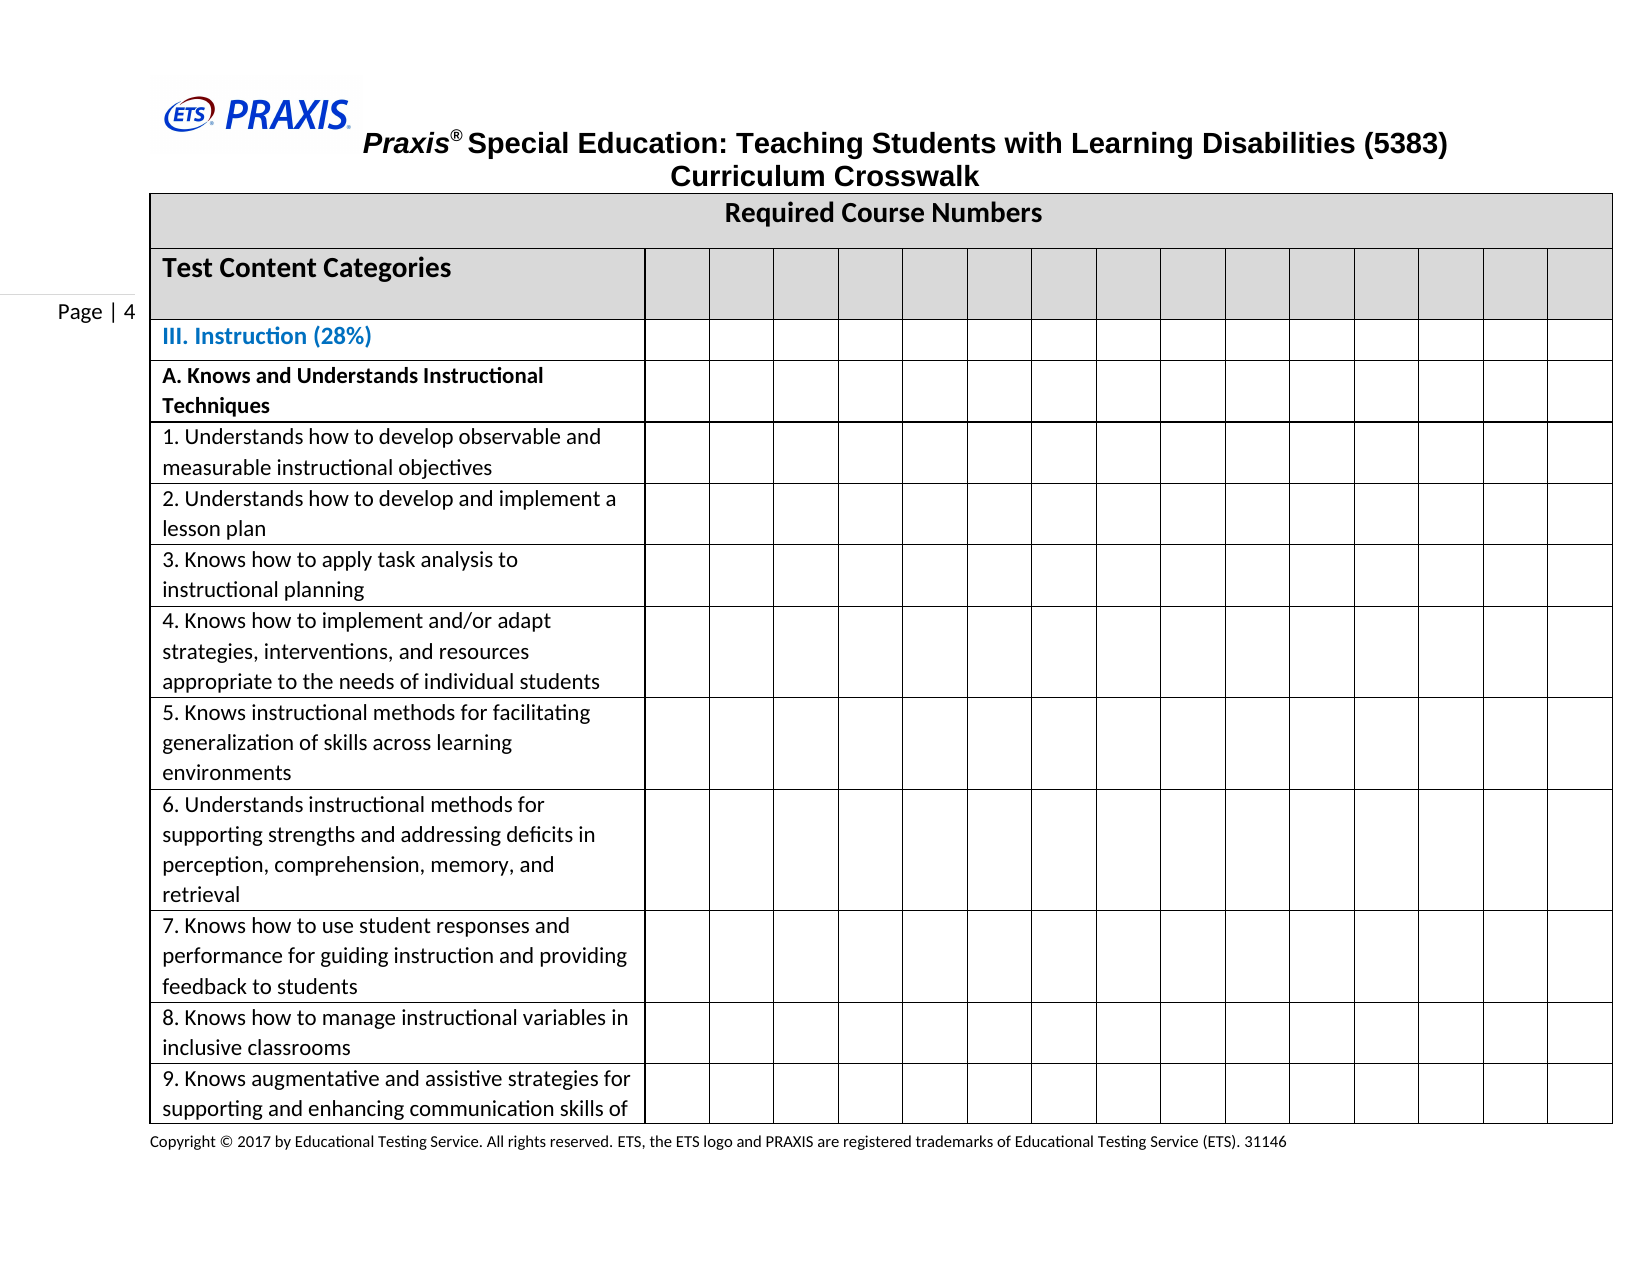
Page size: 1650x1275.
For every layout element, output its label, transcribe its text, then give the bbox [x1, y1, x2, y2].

table_cell [903, 607, 967, 697]
table_cell [1032, 1064, 1096, 1123]
table_cell [1032, 423, 1096, 483]
table_cell [839, 249, 902, 319]
table_cell [1032, 790, 1096, 910]
table_cell [1548, 790, 1612, 910]
table_cell [1226, 790, 1289, 910]
table_cell [1419, 698, 1483, 789]
table_cell [774, 423, 838, 483]
table_cell [1161, 484, 1225, 544]
table_cell [968, 249, 1031, 319]
table_cell [839, 790, 902, 910]
table_cell [1355, 484, 1418, 544]
table_cell [1226, 911, 1289, 1002]
table_cell 4. Knows how to implement and/or adapt strategies, interventions, and resources appropriate to the needs of individual students [151, 607, 644, 697]
table_cell [646, 698, 709, 789]
table_cell [774, 484, 838, 544]
table_cell [903, 790, 967, 910]
table_cell [1226, 1064, 1289, 1123]
table_cell [1032, 698, 1096, 789]
table_cell [1484, 545, 1547, 606]
table_cell [1355, 545, 1418, 606]
table_cell [1290, 607, 1354, 697]
table_cell [1548, 545, 1612, 606]
table_cell [646, 911, 709, 1002]
picture [150, 75, 363, 154]
table_cell [774, 607, 838, 697]
table_cell [1032, 911, 1096, 1002]
table_cell [1355, 607, 1418, 697]
table_cell [1484, 1003, 1547, 1063]
table_cell [1226, 320, 1289, 360]
table_cell [1097, 911, 1160, 1002]
table_cell [1097, 361, 1160, 421]
table_cell [1419, 484, 1483, 544]
table_cell [1419, 790, 1483, 910]
table_cell [710, 607, 773, 697]
table_cell [1161, 545, 1225, 606]
table_cell 1. Understands how to develop observable and measurable instructional objectives [151, 423, 644, 483]
table_cell [1290, 320, 1354, 360]
table_cell [646, 790, 709, 910]
table_cell [903, 911, 967, 1002]
table_cell [646, 1003, 709, 1063]
table_cell Test Content Categories [151, 249, 644, 319]
table_cell [710, 484, 773, 544]
table_cell [839, 911, 902, 1002]
table_cell [1161, 1064, 1225, 1123]
table_cell [774, 361, 838, 421]
table_cell [1161, 320, 1225, 360]
table_cell [1290, 361, 1354, 421]
table_cell [1355, 361, 1418, 421]
table_cell [1548, 1003, 1612, 1063]
table_cell [646, 320, 709, 360]
table_cell [1290, 1064, 1354, 1123]
table_cell [839, 1064, 902, 1123]
table_cell [774, 249, 838, 319]
table_cell [1290, 249, 1354, 319]
table_cell [1161, 361, 1225, 421]
table_cell [646, 607, 709, 697]
table_cell [774, 1064, 838, 1123]
table_cell [1161, 1003, 1225, 1063]
table_cell [774, 1003, 838, 1063]
table_cell [1484, 361, 1547, 421]
table_cell [1226, 484, 1289, 544]
table_cell [903, 1003, 967, 1063]
table_cell [1548, 361, 1612, 421]
table_cell [968, 423, 1031, 483]
table_cell [1097, 790, 1160, 910]
table_cell [1484, 607, 1547, 697]
table_cell [1484, 423, 1547, 483]
table_cell [1290, 484, 1354, 544]
table_cell [1355, 320, 1418, 360]
table_cell [1226, 545, 1289, 606]
table_cell [968, 1003, 1031, 1063]
table_cell [1355, 249, 1418, 319]
table_cell [1355, 1003, 1418, 1063]
table_cell [1419, 607, 1483, 697]
table_cell [710, 249, 773, 319]
table_cell [968, 1064, 1031, 1123]
table_cell [646, 1064, 709, 1123]
table_cell [903, 249, 967, 319]
table_cell [710, 911, 773, 1002]
table_cell [1097, 1064, 1160, 1123]
table_cell [1032, 607, 1096, 697]
table_cell [839, 545, 902, 606]
table_cell [839, 423, 902, 483]
table_cell [1161, 790, 1225, 910]
table_cell 6. Understands instructional methods for supporting strengths and addressing deficits in perception, comprehension, memory, and retrieval [151, 790, 644, 910]
table_cell [710, 545, 773, 606]
table_cell [1419, 249, 1483, 319]
table_cell [1032, 545, 1096, 606]
table_cell [1290, 911, 1354, 1002]
table_cell [1226, 1003, 1289, 1063]
table_cell [968, 607, 1031, 697]
table_cell 2. Understands how to develop and implement a lesson plan [151, 484, 644, 544]
table_cell [1290, 1003, 1354, 1063]
table_cell [1419, 423, 1483, 483]
table_cell [1484, 698, 1547, 789]
table_cell [646, 545, 709, 606]
table_cell [1419, 361, 1483, 421]
table_cell [1355, 1064, 1418, 1123]
table_cell [1355, 790, 1418, 910]
table_cell [774, 698, 838, 789]
table_cell [903, 698, 967, 789]
table_cell A. Knows and Understands Instructional Techniques [151, 361, 644, 421]
table_cell [839, 1003, 902, 1063]
table_cell [1226, 607, 1289, 697]
table_cell [710, 320, 773, 360]
table_cell [1355, 698, 1418, 789]
table_cell [1032, 361, 1096, 421]
table_cell [1419, 1003, 1483, 1063]
table_cell [968, 790, 1031, 910]
table_cell [1097, 320, 1160, 360]
table_cell [774, 790, 838, 910]
table_cell [968, 545, 1031, 606]
table_cell [839, 484, 902, 544]
table_cell 8. Knows how to manage instructional variables in inclusive classrooms [151, 1003, 644, 1063]
table_cell [646, 361, 709, 421]
table_cell [1161, 698, 1225, 789]
table_cell [903, 423, 967, 483]
table_cell [1226, 423, 1289, 483]
table_cell [839, 361, 902, 421]
table_cell [1161, 911, 1225, 1002]
table_cell [710, 361, 773, 421]
table_cell [1161, 249, 1225, 319]
table_cell [1226, 698, 1289, 789]
table_header Required Course Numbers [151, 194, 1612, 248]
table_cell [1484, 1064, 1547, 1123]
table_cell [903, 361, 967, 421]
table_cell [646, 249, 709, 319]
table_cell [903, 1064, 967, 1123]
table_cell [968, 698, 1031, 789]
table_cell [1032, 320, 1096, 360]
table_cell [1484, 249, 1547, 319]
table_cell [646, 484, 709, 544]
table_cell [710, 698, 773, 789]
table_cell [1484, 320, 1547, 360]
table_cell [710, 1003, 773, 1063]
table_cell [839, 607, 902, 697]
table_cell [903, 320, 967, 360]
table_cell [968, 361, 1031, 421]
table_cell [646, 423, 709, 483]
table_cell [839, 320, 902, 360]
table_cell [1355, 423, 1418, 483]
table_cell [1548, 1064, 1612, 1123]
table_cell [1290, 790, 1354, 910]
table_cell [1097, 249, 1160, 319]
table_cell [1290, 698, 1354, 789]
table_cell [968, 484, 1031, 544]
table_cell [1484, 911, 1547, 1002]
table_cell [968, 911, 1031, 1002]
table_cell [1097, 1003, 1160, 1063]
table_cell [1032, 484, 1096, 544]
table_cell [1548, 484, 1612, 544]
table_cell 5. Knows instructional methods for facilitating generalization of skills across learning environments [151, 698, 644, 789]
table_cell [1161, 423, 1225, 483]
table_cell [1419, 545, 1483, 606]
table_cell [1548, 698, 1612, 789]
table_cell [1548, 423, 1612, 483]
table_cell [774, 911, 838, 1002]
table_cell [710, 790, 773, 910]
table_cell 9. Knows augmentative and assistive strategies for supporting and enhancing communication skills of students with learning disabilities [151, 1064, 644, 1123]
table_cell [1419, 320, 1483, 360]
table_cell [1226, 249, 1289, 319]
table_cell [1226, 361, 1289, 421]
table_cell [1097, 698, 1160, 789]
table_cell [903, 545, 967, 606]
table_cell 7. Knows how to use student responses and performance for guiding instruction and providing feedback to students [151, 911, 644, 1002]
table_cell [1032, 249, 1096, 319]
table_cell [710, 1064, 773, 1123]
table_cell [1548, 249, 1612, 319]
table_cell [839, 698, 902, 789]
table_cell [1419, 1064, 1483, 1123]
table_cell [1548, 911, 1612, 1002]
table_cell [774, 545, 838, 606]
table_cell [1290, 545, 1354, 606]
table_cell [1097, 545, 1160, 606]
table_cell 3. Knows how to apply task analysis to instructional planning [151, 545, 644, 606]
table_cell [710, 423, 773, 483]
table_cell [1097, 607, 1160, 697]
table_cell [1097, 423, 1160, 483]
table_cell [1355, 911, 1418, 1002]
table_cell [1548, 320, 1612, 360]
table_cell [903, 484, 967, 544]
table_cell [1484, 790, 1547, 910]
table_cell III. Instruction (28%) [151, 320, 644, 360]
table_cell [1290, 423, 1354, 483]
table_cell [1032, 1003, 1096, 1063]
table_cell [1097, 484, 1160, 544]
table_cell [1419, 911, 1483, 1002]
table_cell [774, 320, 838, 360]
table_cell [1161, 607, 1225, 697]
table_cell [968, 320, 1031, 360]
table_cell [1484, 484, 1547, 544]
table_cell [1548, 607, 1612, 697]
